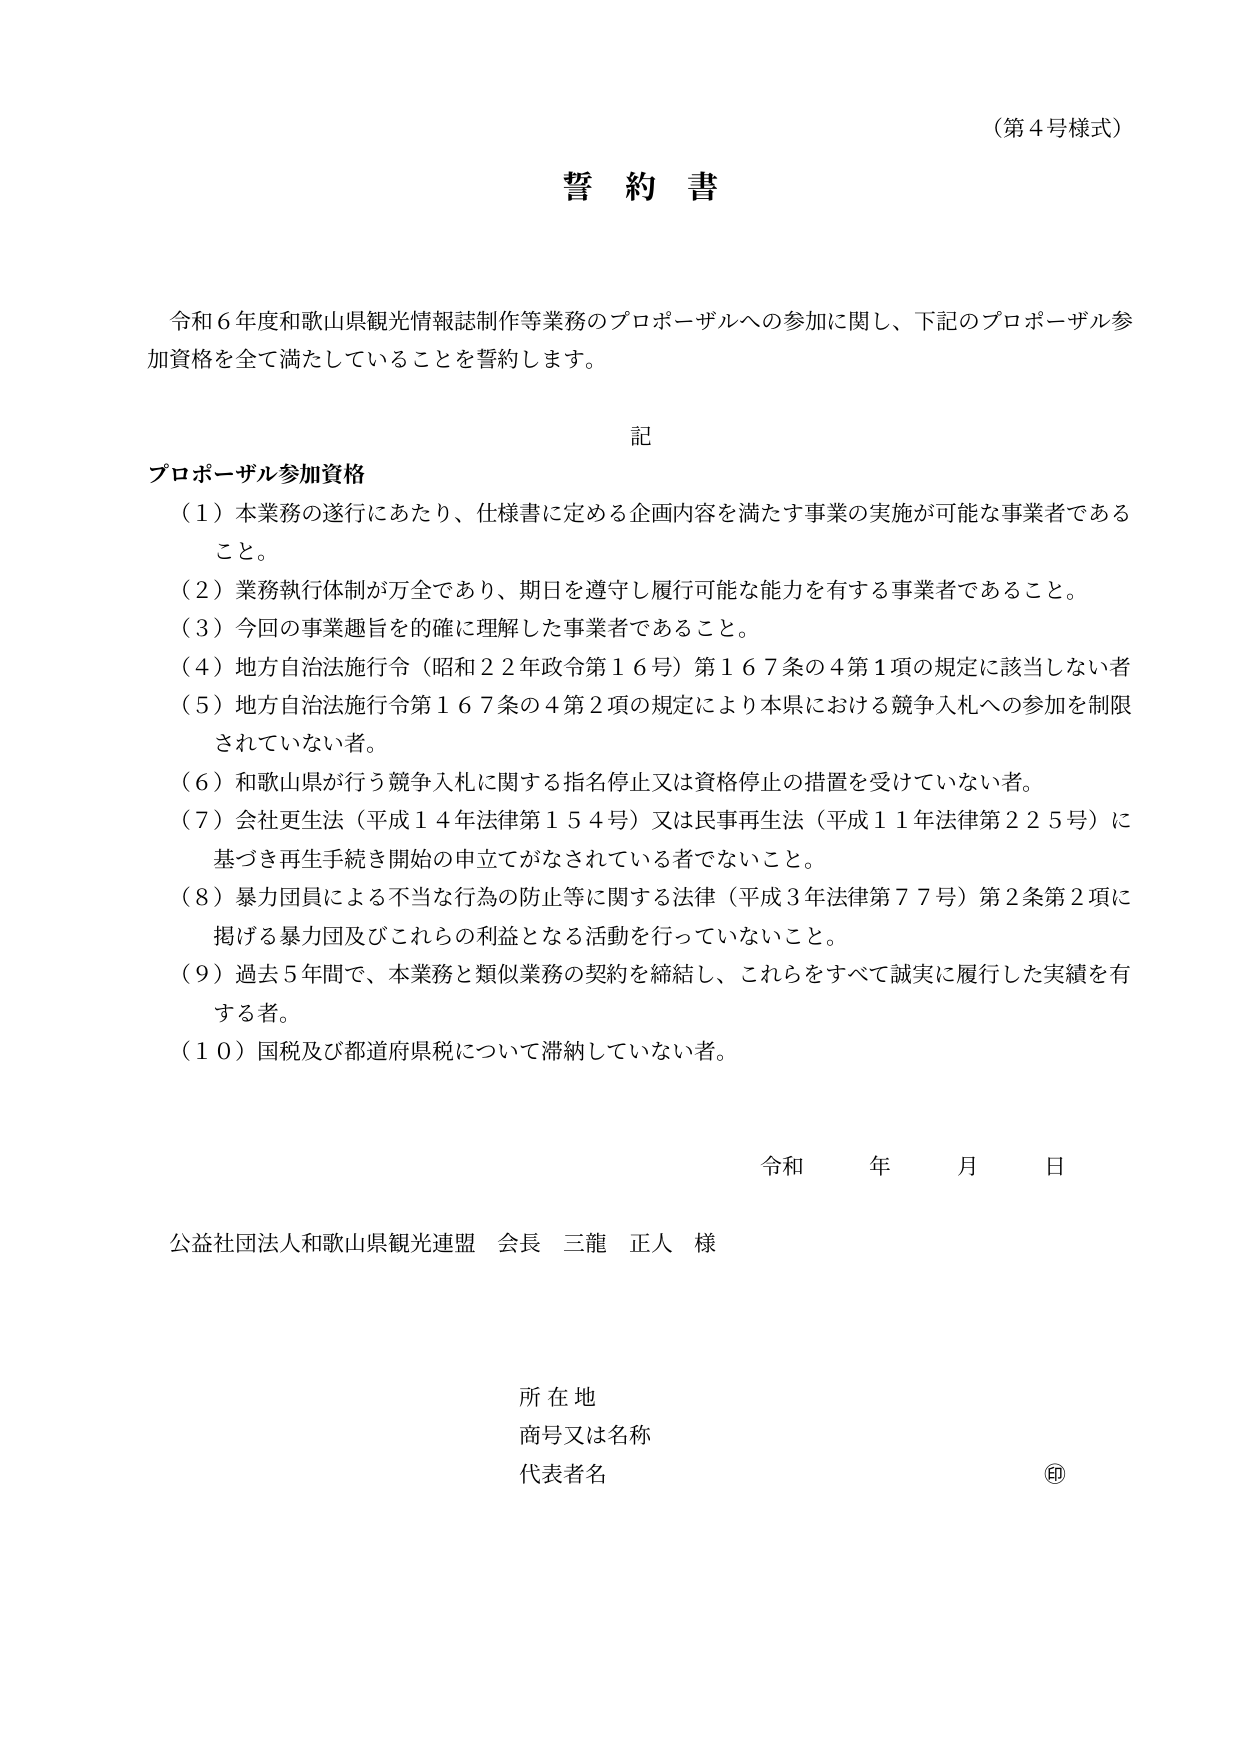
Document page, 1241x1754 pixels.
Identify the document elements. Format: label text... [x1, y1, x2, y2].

text 誓 約 書 [148, 147, 1134, 223]
text プロポーザル参加資格 [148, 454, 1134, 493]
text こと。 [148, 531, 1134, 569]
text 商号又は名称 [148, 1415, 1134, 1453]
text （７）会社更生法（平成１４年法律第１５４号）又は民事再生法（平成１１年法律第２２５号）に基づき再生手続き開始の申立てがなされている者でないこと。 [148, 800, 1134, 877]
text 公益社団法人和歌山県観光連盟 会長 三龍 正人 様 [148, 1223, 1134, 1261]
text （３）今回の事業趣旨を的確に理解した事業者であること。 [148, 608, 1134, 646]
text （１０）国税及び都道府県税について滞納していない者。 [148, 1031, 1134, 1069]
text （８）暴力団員による不当な行為の防止等に関する法律（平成３年法律第７７号）第２条第２項に掲げる暴力団及びこれらの利益となる活動を行っていないこと。 [148, 877, 1134, 954]
text （第４号様式） [148, 108, 1134, 147]
text （２）業務執行体制が万全であり、期日を遵守し履行可能な能力を有する事業者であること。 [148, 569, 1134, 608]
text 所 在 地 [148, 1377, 1134, 1415]
text （４）地方自治法施行令（昭和２２年政令第１６号）第１６７条の４第1項の規定に該当しない者 [148, 646, 1134, 685]
text 記 [148, 416, 1134, 454]
text 令和６年度和歌山県観光情報誌制作等業務のプロポーザルへの参加に関し、下記のプロポーザル参加資格を全て満たしていることを誓約します。 [148, 300, 1134, 377]
text 代表者名 ㊞ [148, 1453, 1134, 1492]
text （６）和歌山県が行う競争入札に関する指名停止又は資格停止の措置を受けていない者。 [148, 762, 1134, 800]
text 令和 年 月 日 [148, 1146, 1134, 1184]
text （５）地方自治法施行令第１６７条の４第２項の規定により本県における競争入札への参加を制限 [148, 685, 1134, 723]
text （１）本業務の遂行にあたり、仕様書に定める企画内容を満たす事業の実施が可能な事業者である [148, 493, 1134, 531]
text されていない者。 [148, 723, 1134, 762]
text （９）過去５年間で、本業務と類似業務の契約を締結し、これらをすべて誠実に履行した実績を有する者。 [148, 954, 1134, 1031]
